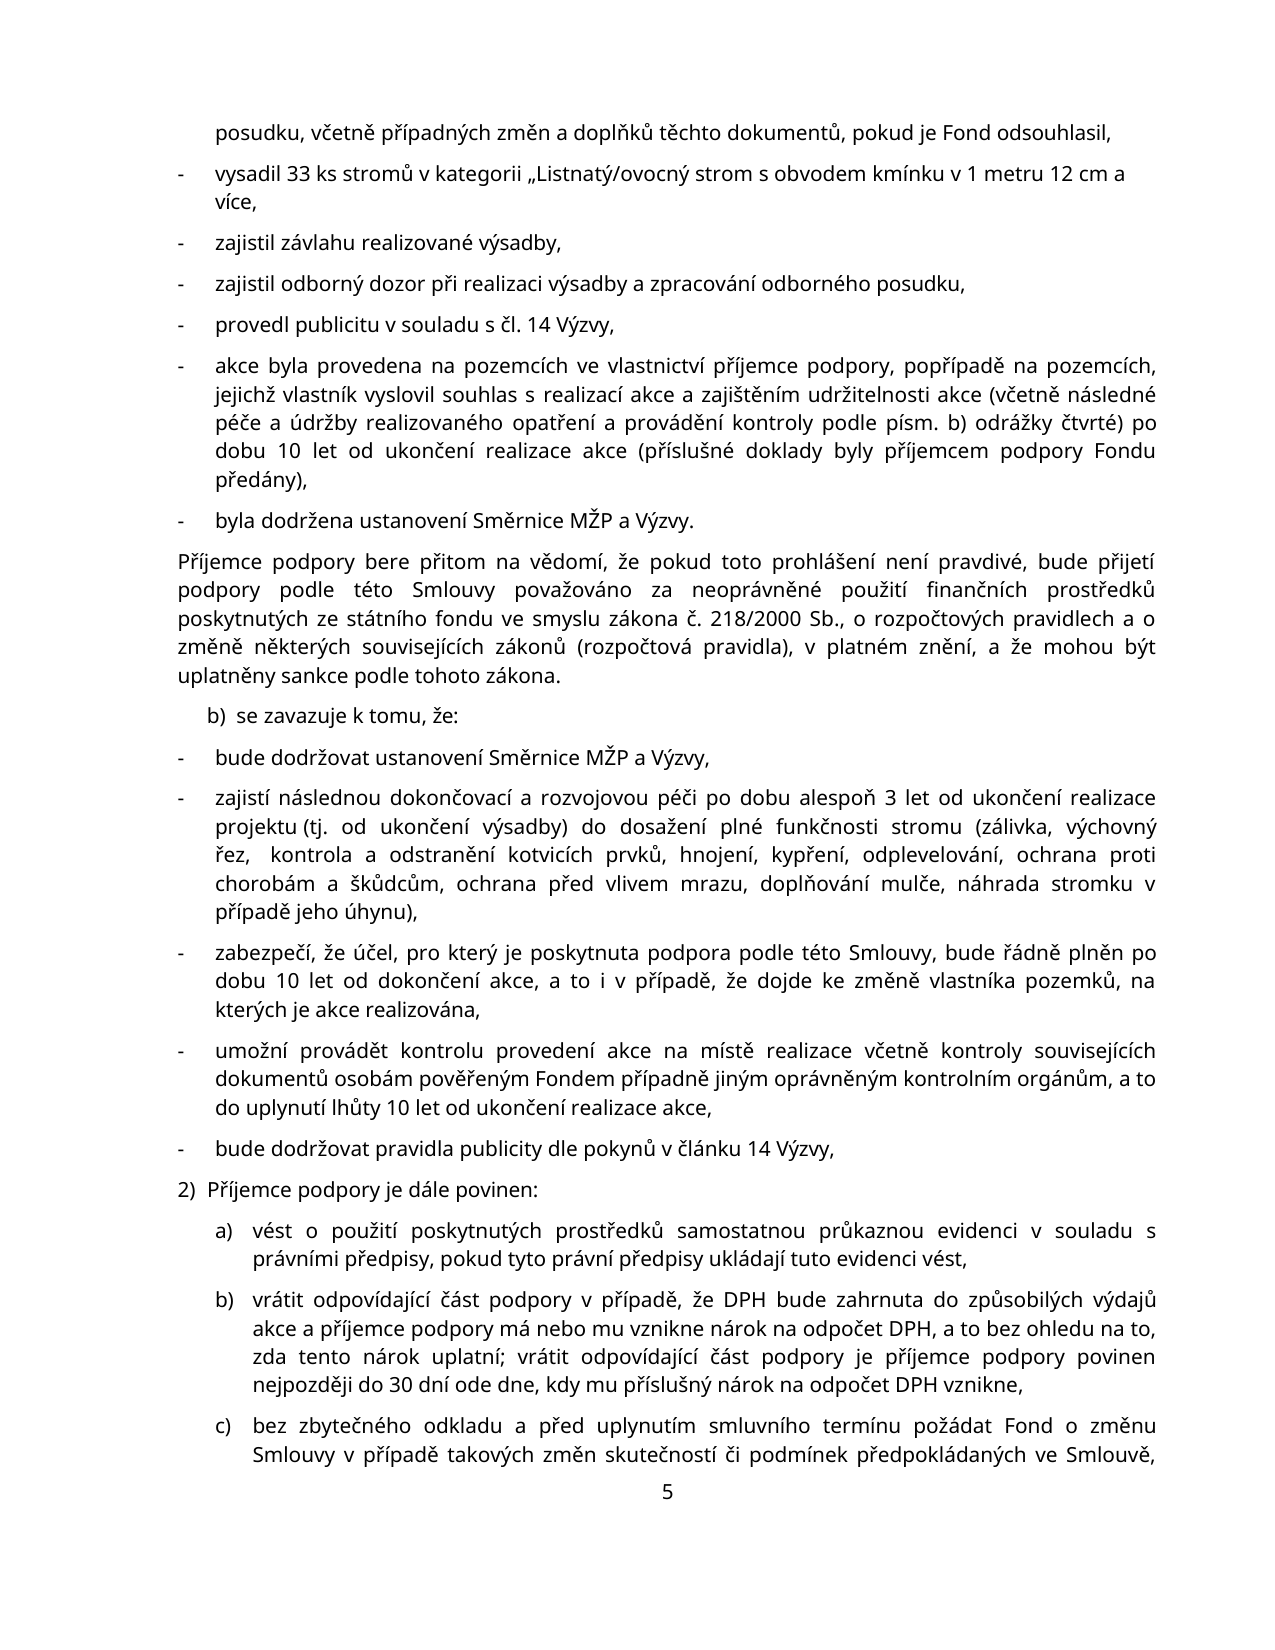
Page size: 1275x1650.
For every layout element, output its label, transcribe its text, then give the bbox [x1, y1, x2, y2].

list zabezpečí, že účel, pro který je poskytnuta podpora podle této Smlouvy, bude řádně plněn po dobu 10 let od dokončení akce, a to i v případě, že dojde ke změně vlastníka pozemků, na kterých je akce realizována, [177, 938, 1157, 1023]
list Příjemce podpory je dále povinen: [177, 1175, 1169, 1203]
list zajistil odborný dozor při realizaci výsadby a zpracování odborného posudku, [177, 269, 1169, 298]
list vrátit odpovídající část podpory v případě, že DPH bude zahrnuta do způsobilých výdajů akce a příjemce podpory má nebo mu vznikne nárok na odpočet DPH, a to bez ohledu na to, zda tento nárok uplatní; vrátit odpovídající část podpory je příjemce podpory povinen nejpozději do 30 dní ode dne, kdy mu příslušný nárok na odpočet DPH vznikne, [215, 1285, 1157, 1399]
list vysadil 33 ks stromů v kategorii „Listnatý/ovocný strom s obvodem kmínku v 1 metru 12 cm a více, [177, 159, 1169, 216]
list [215, 1411, 1157, 1468]
list umožní provádět kontrolu provedení akce na místě realizace včetně kontroly souvisejících dokumentů osobám pověřeným Fondem případně jiným oprávněným kontrolním orgánům, a to do uplynutí lhůty 10 let od ukončení realizace akce, [177, 1036, 1157, 1121]
list akce byla provedena na pozemcích ve vlastnictví příjemce podpory, popřípadě na pozemcích, jejichž vlastník vyslovil souhlas s realizací akce a zajištěním udržitelnosti akce (včetně následné péče a údržby realizovaného opatření a provádění kontroly podle písm. b) odrážky čtvrté) po dobu 10 let od ukončení realizace akce (příslušné doklady byly příjemcem podpory Fondu předány), [177, 351, 1157, 493]
list byla dodržena ustanovení Směrnice MŽP a Výzvy. [177, 506, 1169, 534]
list provedl publicitu v souladu s čl. 14 Výzvy, [177, 310, 1169, 339]
list bude dodržovat ustanovení Směrnice MŽP a Výzvy, [177, 743, 1169, 771]
list vést o použití poskytnutých prostředků samostatnou průkaznou evidenci v souladu s právními předpisy, pokud tyto právní předpisy ukládají tuto evidenci vést, [215, 1216, 1157, 1273]
list se zavazuje k tomu, že: [207, 702, 1169, 730]
list bude dodržovat pravidla publicity dle pokynů v článku 14 Výzvy, [177, 1134, 1169, 1162]
list zajistí následnou dokončovací a rozvojovou péči po dobu alespoň 3 let od ukončení realizace projektu (tj. od ukončení výsadby) do dosažení plné funkčnosti stromu (zálivka, výchovný řez, kontrola a odstranění kotvicích prvků, hnojení, kypření, odplevelování, ochrana proti chorobám a škůdcům, ochrana před vlivem mrazu, doplňování mulče, náhrada stromku v případě jeho úhynu), [177, 783, 1157, 926]
text posudku, včetně případných změn a doplňků těchto dokumentů, pokud je Fond odsouhlasil, [215, 118, 1169, 146]
text Příjemce podpory bere přitom na vědomí, že pokud toto prohlášení není pravdivé, bude přijetí podpory podle této Smlouvy považováno za neoprávněné použití finančních prostředků poskytnutých ze státního fondu ve smyslu zákona č. 218/2000 Sb., o rozpočtových pravidlech a o změně některých souvisejících zákonů (rozpočtová pravidla), v platném znění, a že mohou být uplatněny sankce podle tohoto zákona. [177, 547, 1157, 689]
list zajistil závlahu realizované výsadby, [177, 228, 1169, 257]
